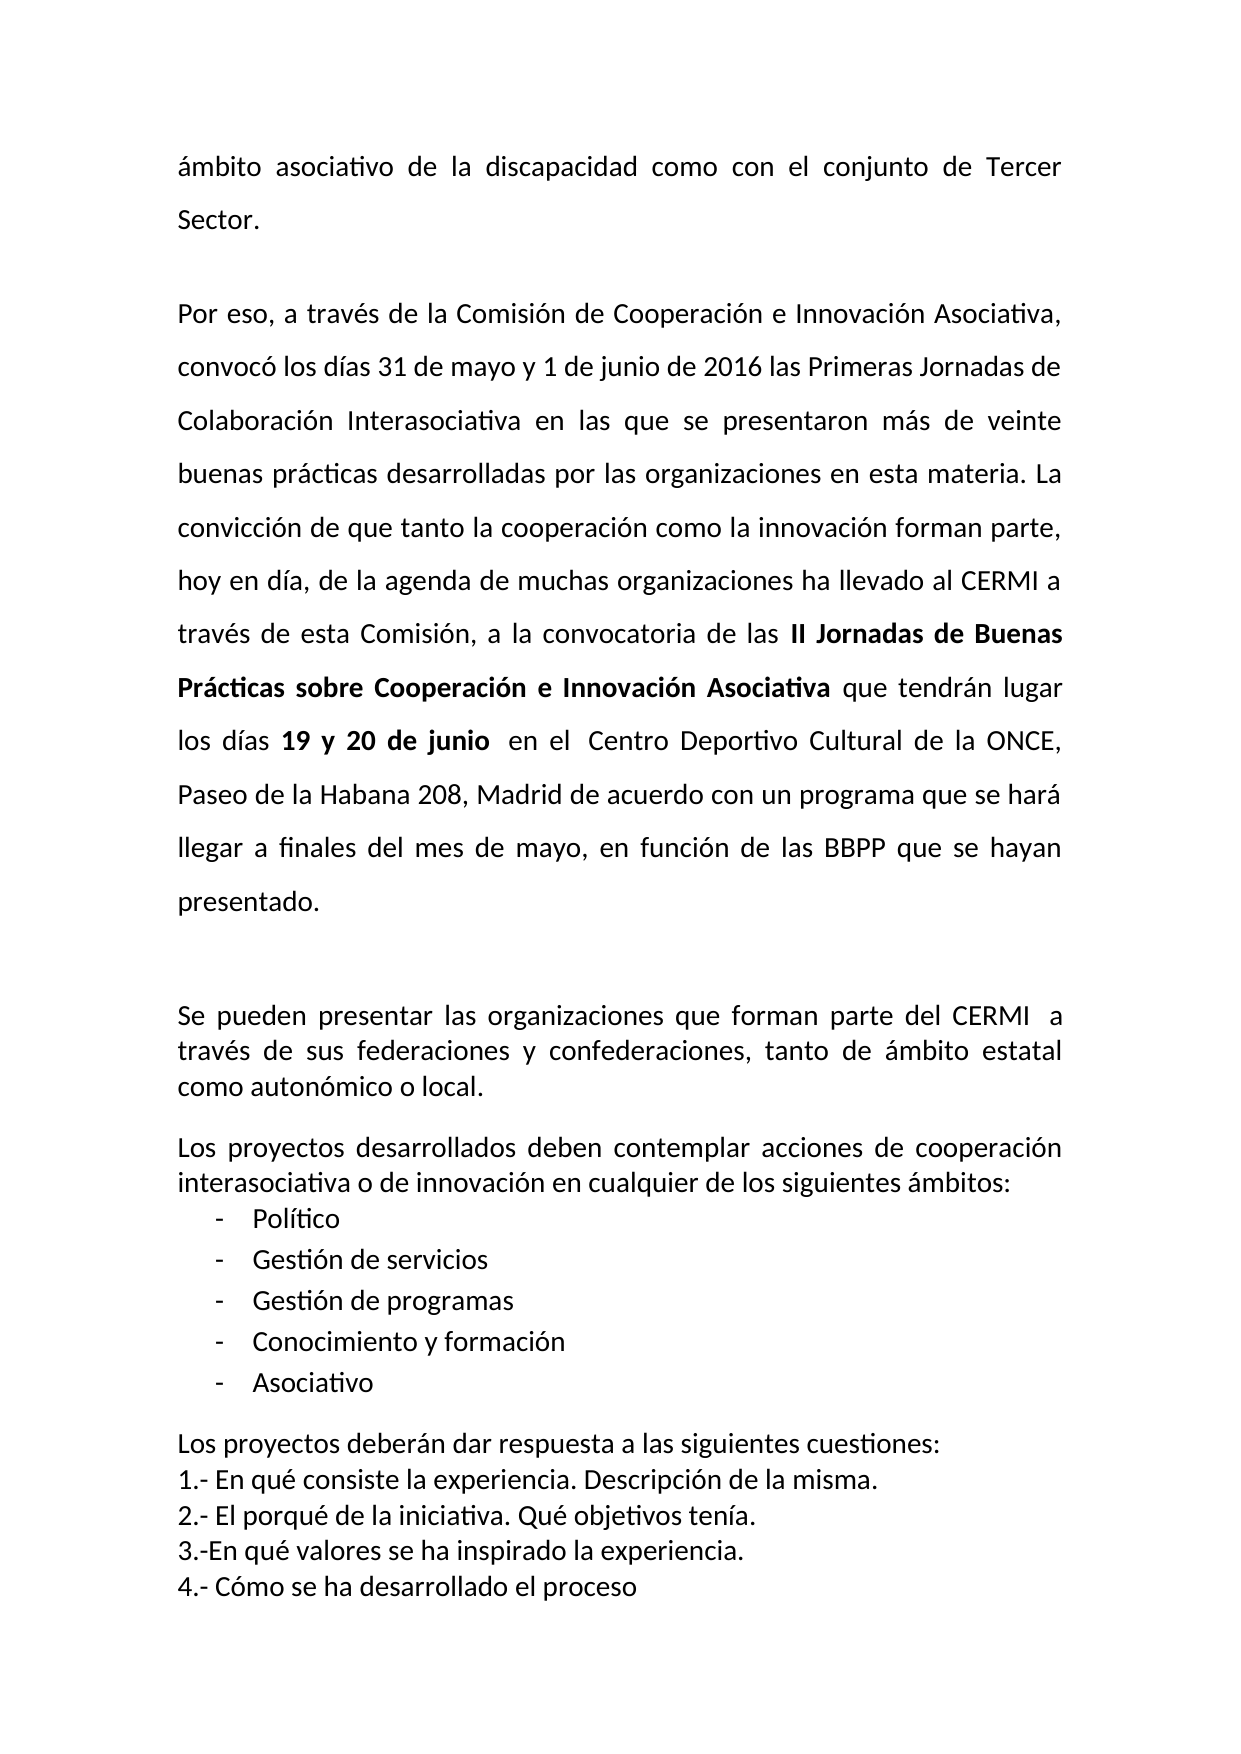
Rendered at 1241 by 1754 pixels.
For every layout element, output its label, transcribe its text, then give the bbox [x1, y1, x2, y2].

text Se pueden presentar las organizaciones que forman parte del CERMI a través de sus federaciones y confederaciones, tanto de ámbito estatal como autonómico o local. [177, 997, 1063, 1104]
text 3.-En qué valores se ha inspirado la experiencia. [177, 1532, 1063, 1568]
list Conocimiento y formación [215, 1323, 1063, 1358]
text 2.- El porqué de la iniciativa. Qué objetivos tenía. [177, 1497, 1063, 1532]
list Asociativo [215, 1364, 1063, 1399]
text 1.- En qué consiste la experiencia. Descripción de la misma. [177, 1461, 1063, 1497]
text Por eso, a través de la Comisión de Cooperación e Innovación Asociativa, convocó los días 31 de mayo y 1 de junio de 2016 las Primeras Jornadas de Colaboración Interasociativa en las que se presentaron más de veinte buenas prácticas desarrolladas por las organizaciones en esta materia. La convicción de que tanto la cooperación como la innovación forman parte, hoy en día, de la agenda de muchas organizaciones ha llevado al CERMI a través de esta Comisión, a la convocatoria de las II Jornadas de Buenas Prácticas sobre Cooperación e Innovación Asociativa que tendrán lugar los días 19 y 20 de junio en el Centro Deportivo Cultural de la ONCE, Paseo de la Habana 208, Madrid de acuerdo con un programa que se hará llegar a finales del mes de mayo, en función de las BBPP que se hayan presentado. [177, 295, 1063, 918]
list Gestión de servicios [215, 1241, 1063, 1277]
text Los proyectos deberán dar respuesta a las siguientes cuestiones: [177, 1426, 1063, 1461]
text 4.- Cómo se ha desarrollado el proceso [177, 1568, 1063, 1604]
list Gestión de programas [215, 1282, 1063, 1317]
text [177, 148, 1063, 237]
list Político [215, 1200, 1063, 1236]
text Los proyectos desarrollados deben contemplar acciones de cooperación interasociativa o de innovación en cualquier de los siguientes ámbitos: [177, 1129, 1063, 1200]
